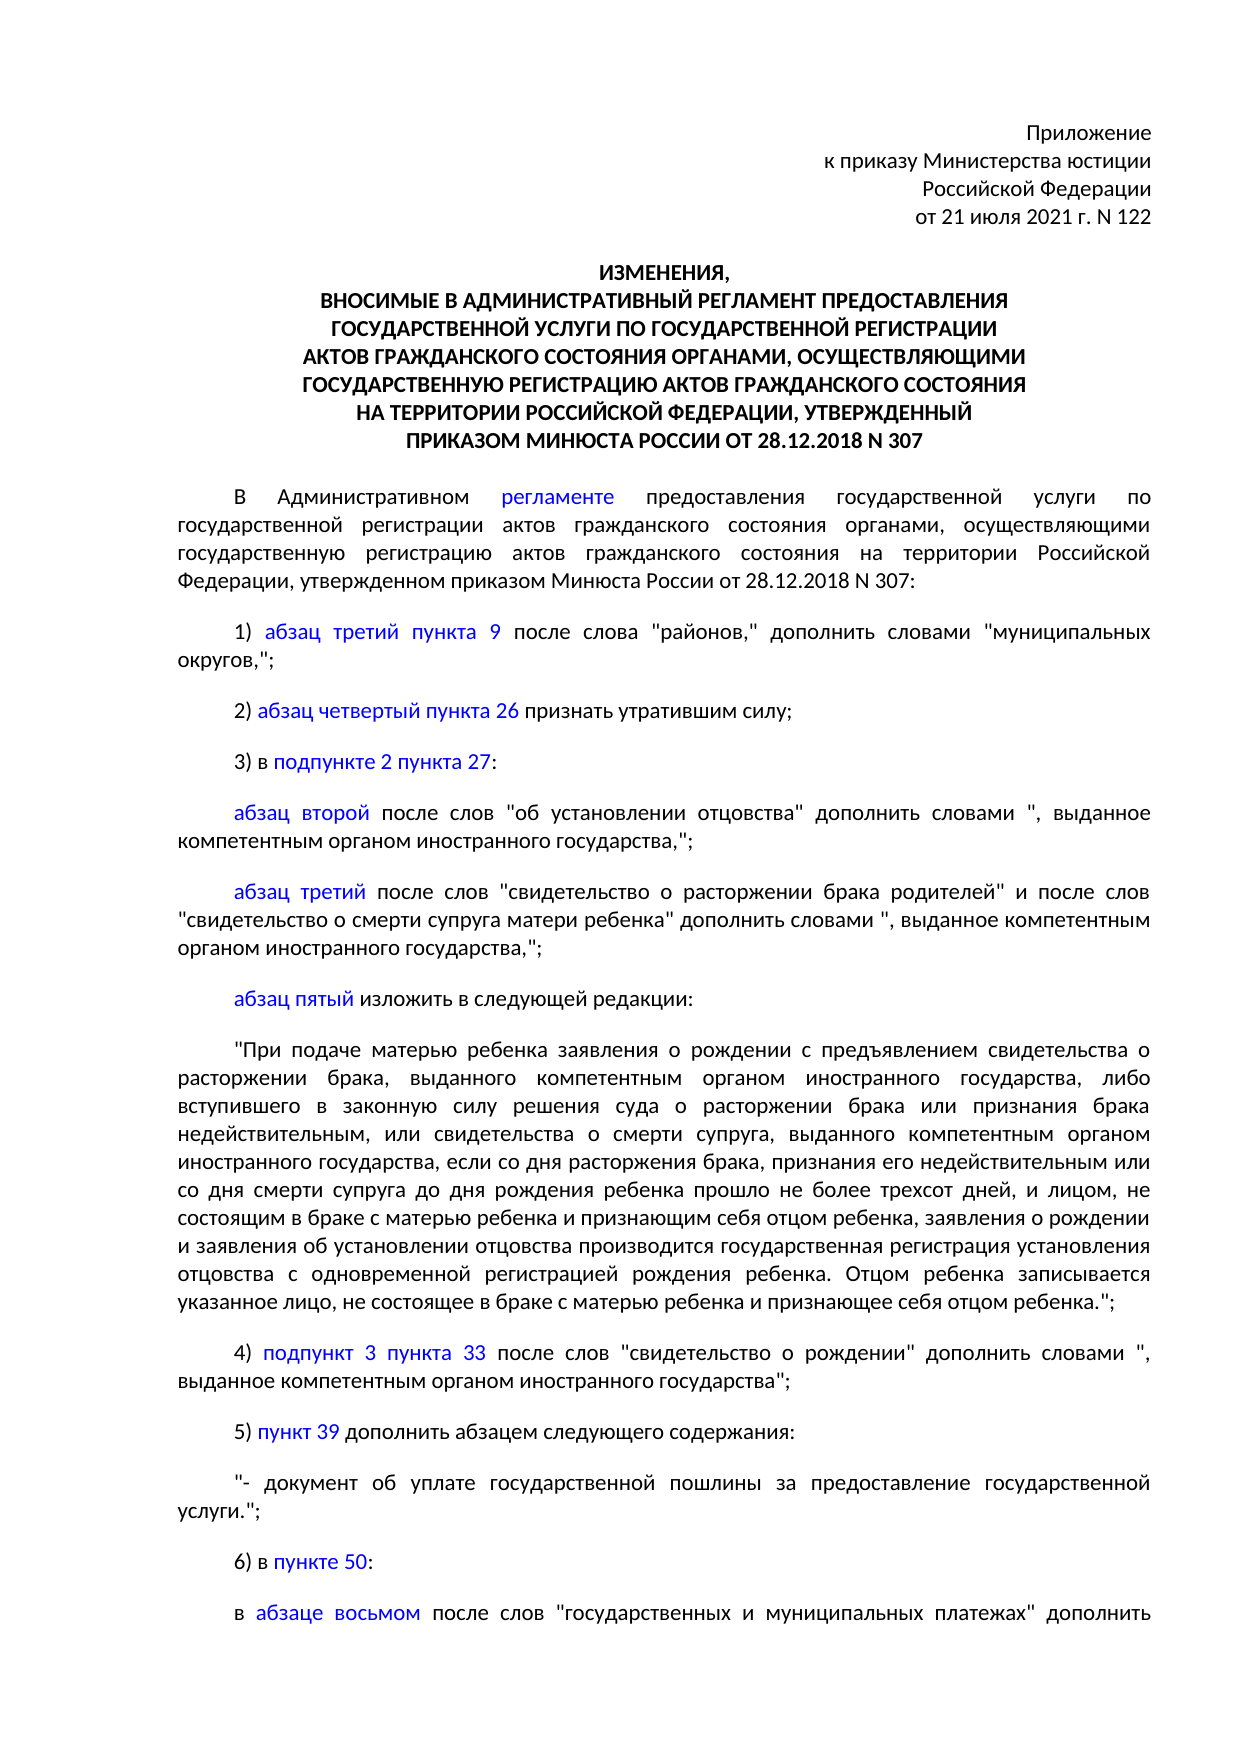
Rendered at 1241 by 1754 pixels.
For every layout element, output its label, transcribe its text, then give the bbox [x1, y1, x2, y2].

title НА ТЕРРИТОРИИ РОССИЙСКОЙ ФЕДЕРАЦИИ, УТВЕРЖДЕННЫЙ [177, 398, 1152, 426]
text В Административном регламенте предоставления государственной услуги по государственной регистрации актов гражданского состояния органами, осуществляющими государственную регистрацию актов гражданского состояния на территории Российской Федерации, утвержденном приказом Минюста России от 28.12.2018 N 307: [177, 482, 1152, 594]
text 4) подпункт 3 пункта 33 после слов "свидетельство о рождении" дополнить словами ", выданное компетентным органом иностранного государства"; [177, 1338, 1152, 1394]
text абзац второй после слов "об установлении отцовства" дополнить словами ", выданное компетентным органом иностранного государства,"; [177, 798, 1152, 854]
text к приказу Министерства юстиции [177, 146, 1152, 174]
text "- документ об уплате государственной пошлины за предоставление государственной услуги."; [177, 1468, 1152, 1524]
text Российской Федерации [177, 174, 1152, 202]
text 1) абзац третий пункта 9 после слова "районов," дополнить словами "муниципальных округов,"; [177, 617, 1152, 673]
text 5) пункт 39 дополнить абзацем следующего содержания: [177, 1417, 1152, 1445]
text 6) в пункте 50: [177, 1547, 1152, 1575]
title ГОСУДАРСТВЕННОЙ УСЛУГИ ПО ГОСУДАРСТВЕННОЙ РЕГИСТРАЦИИ [177, 314, 1152, 342]
title ГОСУДАРСТВЕННУЮ РЕГИСТРАЦИЮ АКТОВ ГРАЖДАНСКОГО СОСТОЯНИЯ [177, 370, 1152, 398]
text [177, 1598, 1152, 1626]
title ПРИКАЗОМ МИНЮСТА РОССИИ ОТ 28.12.2018 N 307 [177, 426, 1152, 454]
title ВНОСИМЫЕ В АДМИНИСТРАТИВНЫЙ РЕГЛАМЕНТ ПРЕДОСТАВЛЕНИЯ [177, 286, 1152, 314]
text абзац третий после слов "свидетельство о расторжении брака родителей" и после слов "свидетельство о смерти супруга матери ребенка" дополнить словами ", выданное компетентным органом иностранного государства,"; [177, 877, 1152, 961]
text 3) в подпункте 2 пункта 27: [177, 747, 1152, 775]
text Приложение [177, 118, 1152, 146]
title АКТОВ ГРАЖДАНСКОГО СОСТОЯНИЯ ОРГАНАМИ, ОСУЩЕСТВЛЯЮЩИМИ [177, 342, 1152, 370]
text 2) абзац четвертый пункта 26 признать утратившим силу; [177, 696, 1152, 724]
title ИЗМЕНЕНИЯ, [177, 258, 1152, 286]
text от 21 июля 2021 г. N 122 [177, 202, 1152, 230]
text абзац пятый изложить в следующей редакции: [177, 984, 1152, 1012]
text "При подаче матерью ребенка заявления о рождении с предъявлением свидетельства о расторжении брака, выданного компетентным органом иностранного государства, либо вступившего в законную силу решения суда о расторжении брака или признания брака недействительным, или свидетельства о смерти супруга, выданного компетентным органом иностранного государства, если со дня расторжения брака, признания его недействительным или со дня смерти супруга до дня рождения ребенка прошло не более трехсот дней, и лицом, не состоящим в браке с матерью ребенка и признающим себя отцом ребенка, заявления о рождении и заявления об установлении отцовства производится государственная регистрация установления отцовства с одновременной регистрацией рождения ребенка. Отцом ребенка записывается указанное лицо, не состоящее в браке с матерью ребенка и признающее себя отцом ребенка."; [177, 1035, 1152, 1315]
